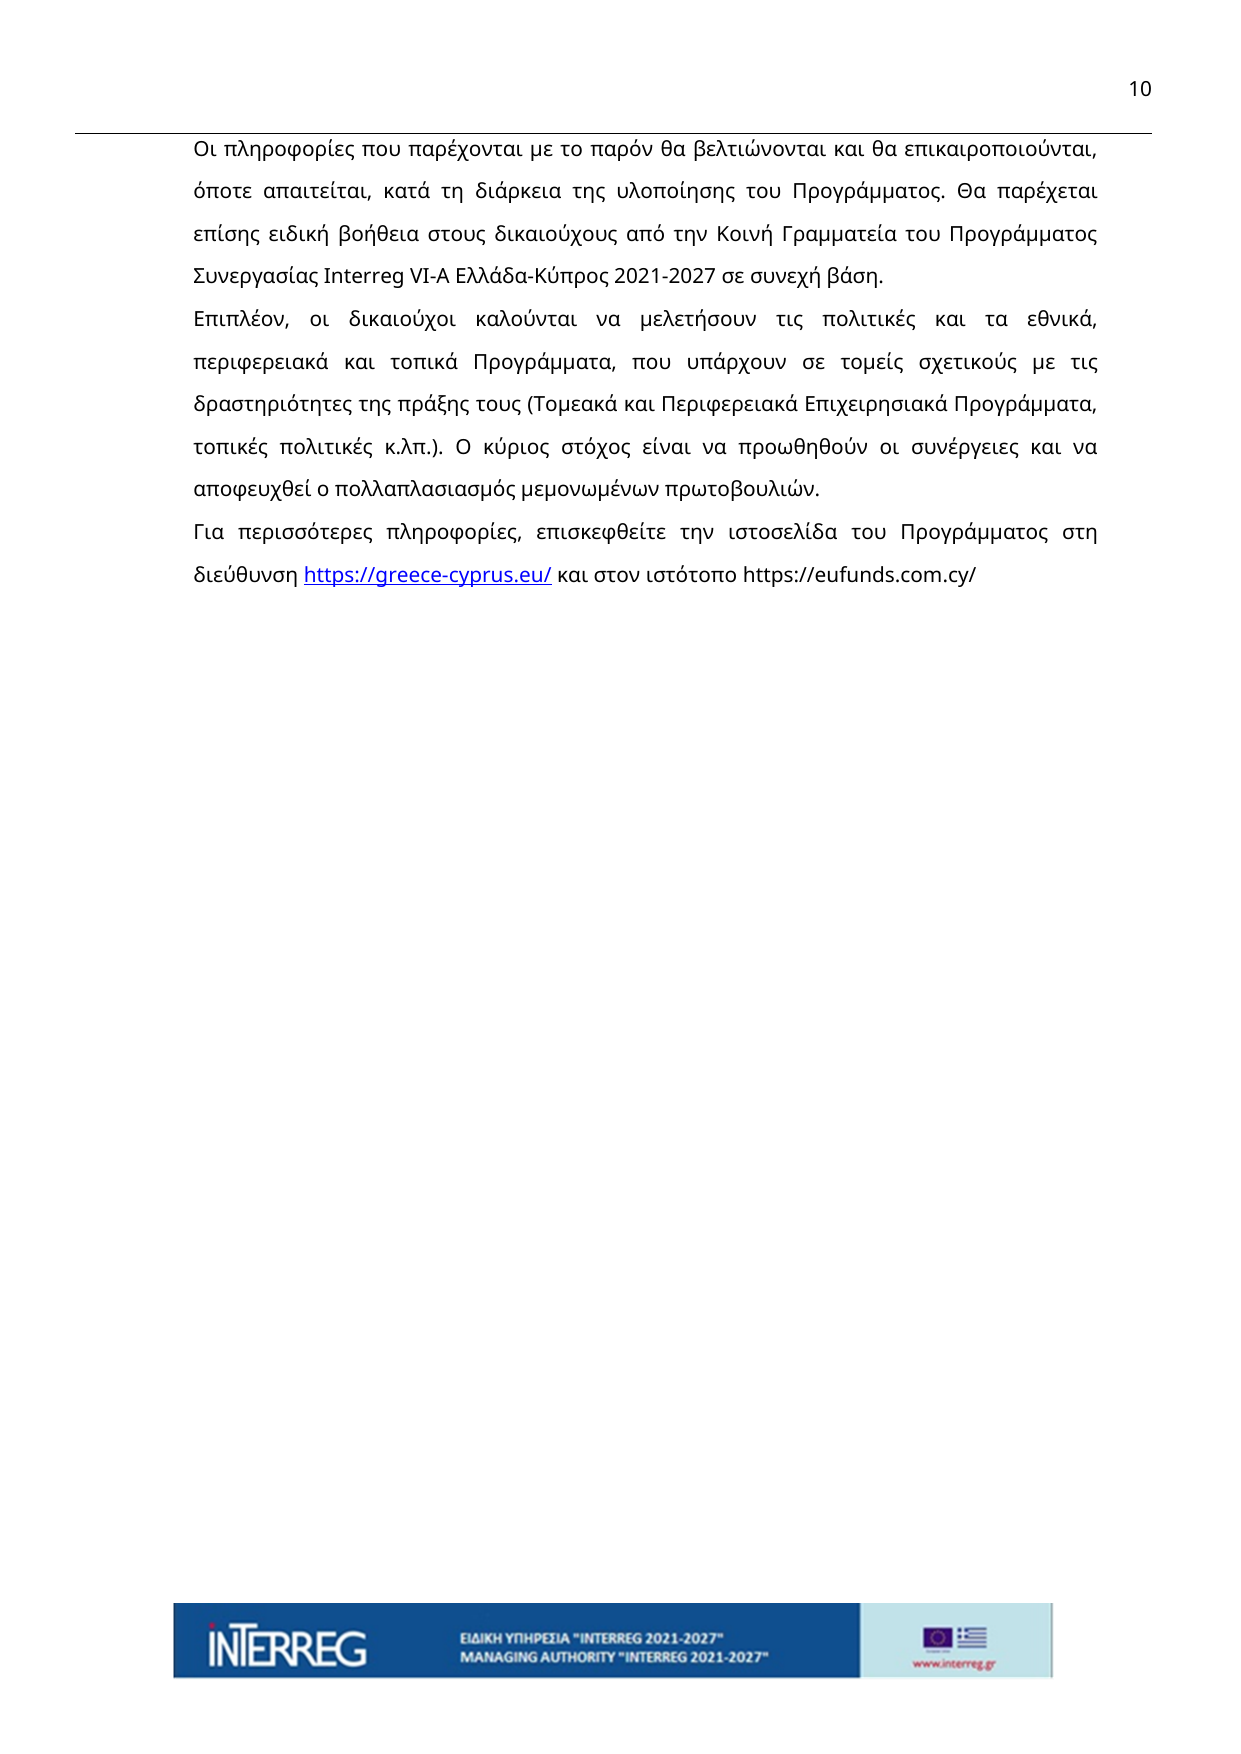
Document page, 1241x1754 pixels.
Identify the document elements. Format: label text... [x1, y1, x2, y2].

picture [172, 1603, 1054, 1681]
text Επιπλέον, οι δικαιούχοι καλούνται να μελετήσουν τις πολιτικές και τα εθνικά, περιφερειακά και τοπικά Προγράμματα, που υπάρχουν σε τομείς σχετικούς με τις δραστηριότητες της πράξης τους (Τομεακά και Περιφερειακά Επιχειρησιακά Προγράμματα, τοπικές πολιτικές κ.λπ.). Ο κύριος στόχος είναι να προωθηθούν οι συνέργειες και να αποφευχθεί ο πολλαπλασιασμός μεμονωμένων πρωτοβουλιών. [193, 304, 1099, 503]
text Για περισσότερες πληροφορίες, επισκεφθείτε την ιστοσελίδα του Προγράμματος στη διεύθυνση https://greece-cyprus.eu/ και στον ιστότοπο https://eufunds.com.cy/ [193, 517, 1099, 588]
text Οι πληροφορίες που παρέχονται με το παρόν θα βελτιώνονται και θα επικαιροποιούνται, όποτε απαιτείται, κατά τη διάρκεια της υλοποίησης του Προγράμματος. Θα παρέχεται επίσης ειδική βοήθεια στους δικαιούχους από την Κοινή Γραμματεία του Προγράμματος Συνεργασίας Interreg VI-A Ελλάδα-Κύπρος 2021-2027 σε συνεχή βάση. [193, 134, 1099, 290]
